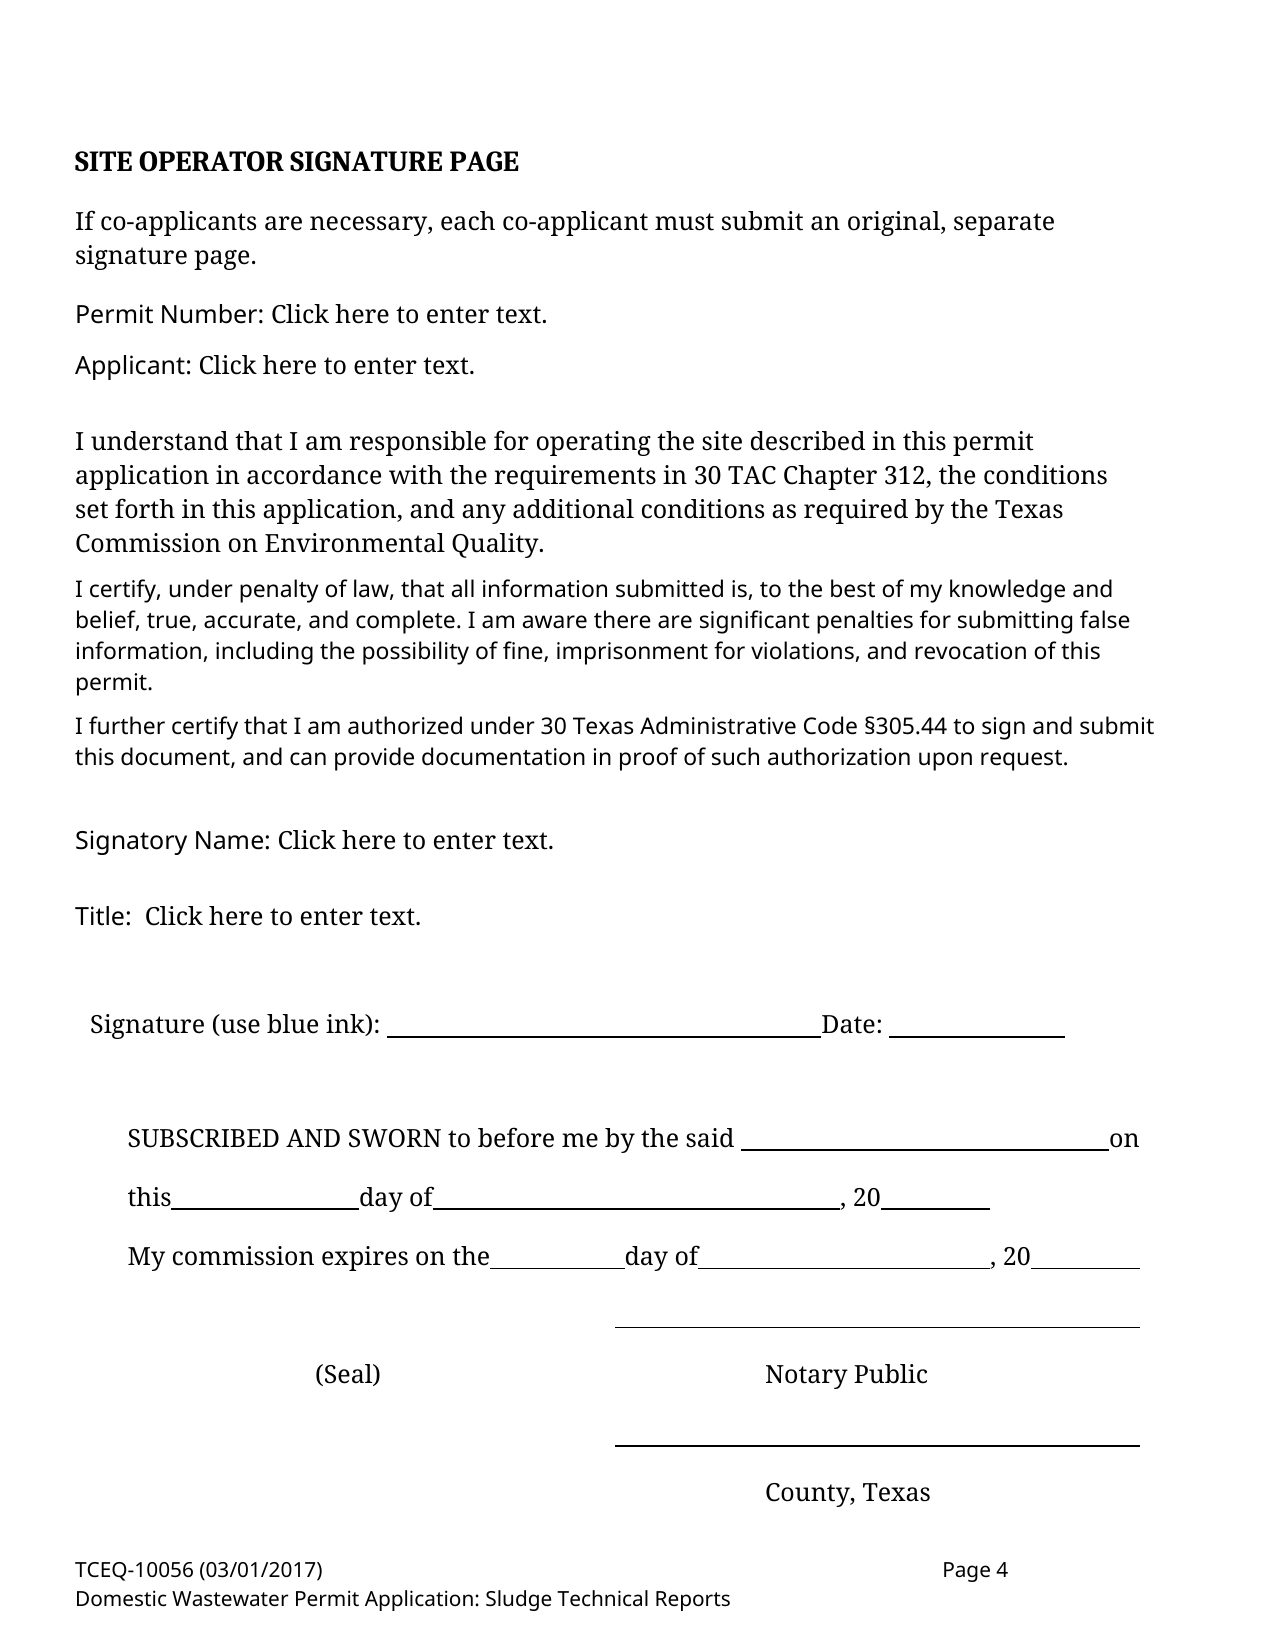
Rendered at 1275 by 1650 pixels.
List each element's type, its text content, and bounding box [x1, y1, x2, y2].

text Below is a text box that contains a space for a wet ink signature, date and notary public certification. [75, 898, 1155, 933]
